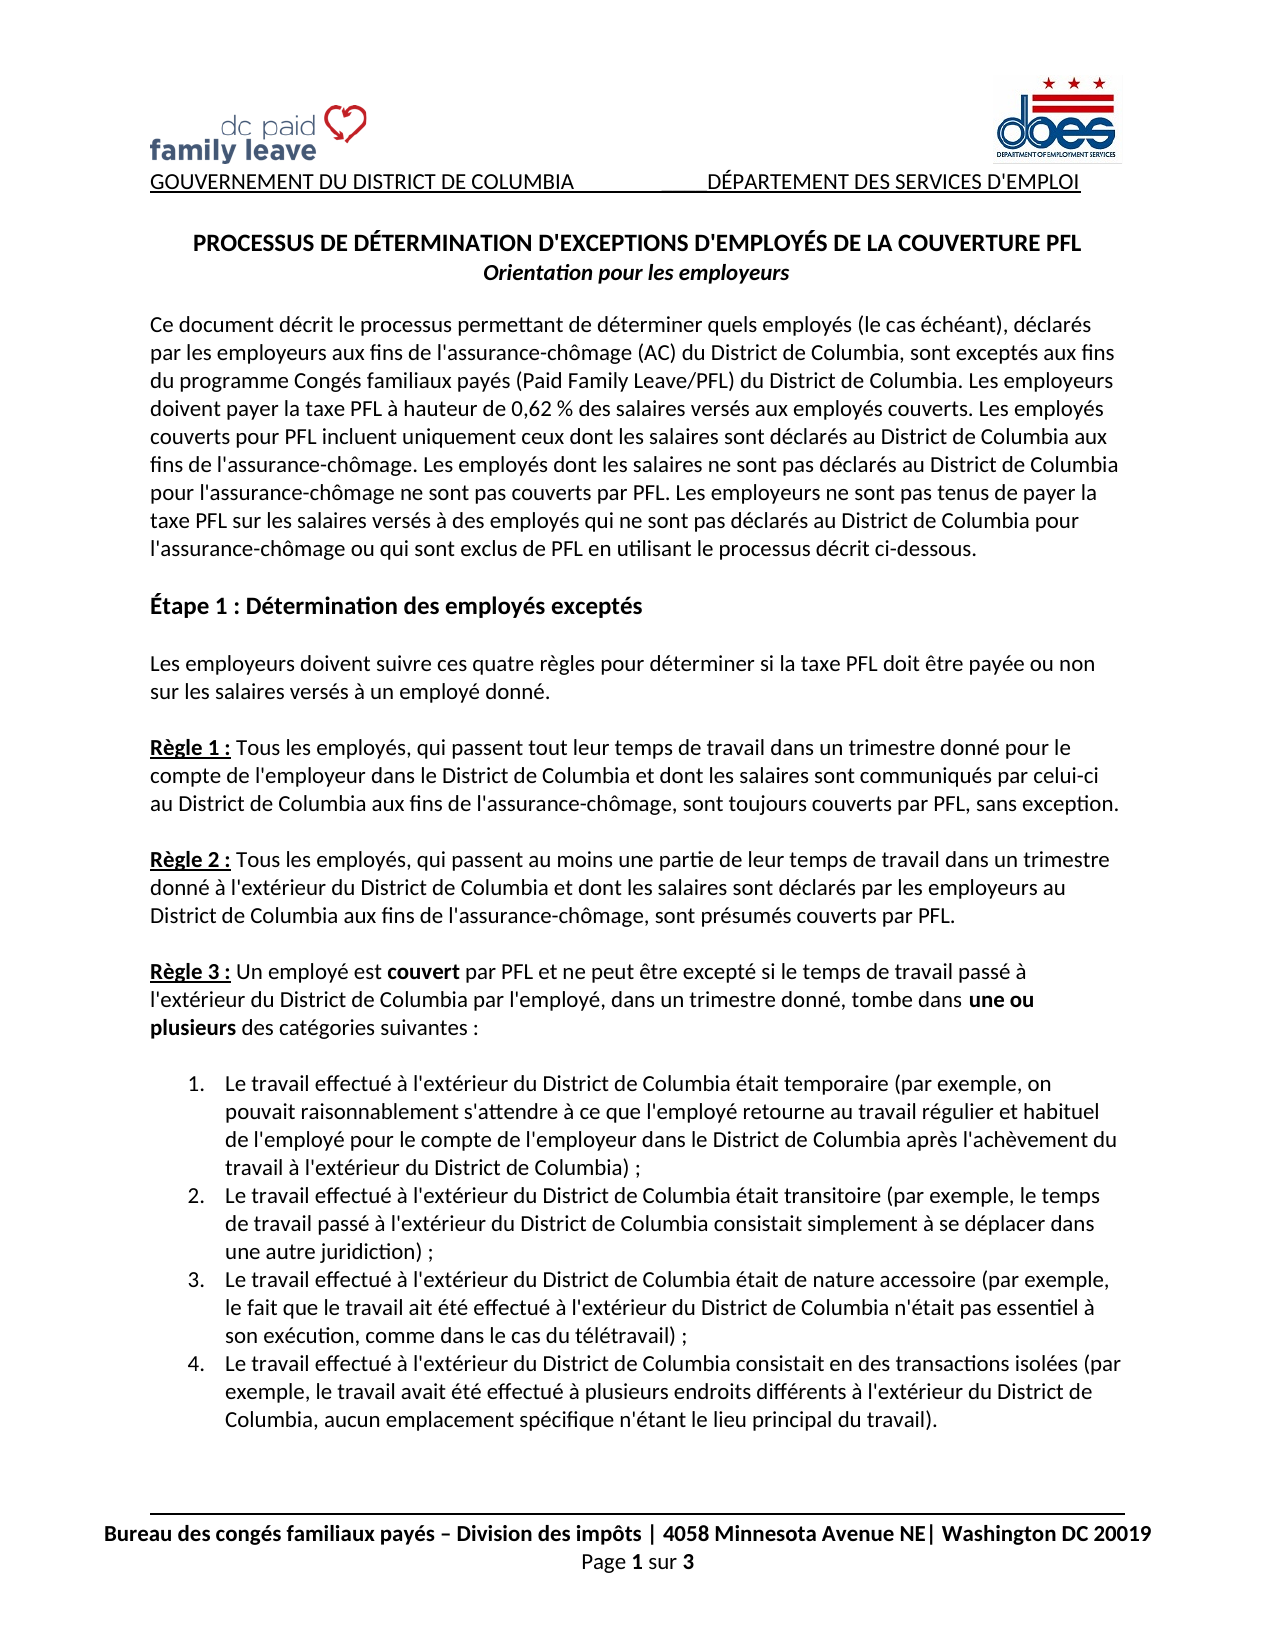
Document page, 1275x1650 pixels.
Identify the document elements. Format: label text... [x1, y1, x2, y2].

text Règle 3 : Un employé est couvert par PFL et ne peut être excepté si le temps de travail passé à l'extérieur du District de Columbia par l'employé, dans un trimestre donné, tombe dans une ou plusieurs des catégories suivantes : [150, 957, 1125, 1041]
text Les employeurs doivent suivre ces quatre règles pour déterminer si la taxe PFL doit être payée ou non sur les salaires versés à un employé donné. [150, 649, 1125, 705]
text Orientation pour les employeurs [150, 258, 1125, 286]
list Le travail effectué à l'extérieur du District de Columbia était de nature accessoire (par exemple, le fait que le travail ait été effectué à l'extérieur du District de Columbia n'était pas essentiel à son exécution, comme dans le cas du télétravail) ; [187, 1265, 1125, 1349]
text Règle 2 : Tous les employés, qui passent au moins une partie de leur temps de travail dans un trimestre donné à l'extérieur du District de Columbia et dont les salaires sont déclarés par les employeurs au District de Columbia aux fins de l'assurance-chômage, sont présumés couverts par PFL. [150, 845, 1125, 929]
text Règle 1 : Tous les employés, qui passent tout leur temps de travail dans un trimestre donné pour le compte de l'employeur dans le District de Columbia et dont les salaires sont communiqués par celui-ci au District de Columbia aux fins de l'assurance-chômage, sont toujours couverts par PFL, sans exception. [150, 733, 1125, 817]
text PROCESSUS DE DÉTERMINATION D'EXCEPTIONS D'EMPLOYÉS DE LA COUVERTURE PFL [150, 227, 1125, 258]
text Ce document décrit le processus permettant de déterminer quels employés (le cas échéant), déclarés par les employeurs aux fins de l'assurance-chômage (AC) du District de Columbia, sont exceptés aux fins du programme Congés familiaux payés (Paid Family Leave/PFL) du District de Columbia. Les employeurs doivent payer la taxe PFL à hauteur de 0,62 % des salaires versés aux employés couverts. Les employés couverts pour PFL incluent uniquement ceux dont les salaires sont déclarés au District de Columbia aux fins de l'assurance-chômage. Les employés dont les salaires ne sont pas déclarés au District de Columbia pour l'assurance-chômage ne sont pas couverts par PFL. Les employeurs ne sont pas tenus de payer la taxe PFL sur les salaires versés à des employés qui ne sont pas déclarés au District de Columbia pour l'assurance-chômage ou qui sont exclus de PFL en utilisant le processus décrit ci-dessous. [150, 310, 1125, 562]
picture [993, 75, 1123, 164]
text Étape 1 : Détermination des employés exceptés [150, 590, 1125, 621]
picture [150, 105, 367, 164]
list Le travail effectué à l'extérieur du District de Columbia était temporaire (par exemple, on pouvait raisonnablement s'attendre à ce que l'employé retourne au travail régulier et habituel de l'employé pour le compte de l'employeur dans le District de Columbia après l'achèvement du travail à l'extérieur du District de Columbia) ; [187, 1069, 1125, 1181]
list Le travail effectué à l'extérieur du District de Columbia était transitoire (par exemple, le temps de travail passé à l'extérieur du District de Columbia consistait simplement à se déplacer dans une autre juridiction) ; [187, 1181, 1125, 1265]
list Le travail effectué à l'extérieur du District de Columbia consistait en des transactions isolées (par exemple, le travail avait été effectué à plusieurs endroits différents à l'extérieur du District de Columbia, aucun emplacement spécifique n'étant le lieu principal du travail). [187, 1349, 1125, 1433]
